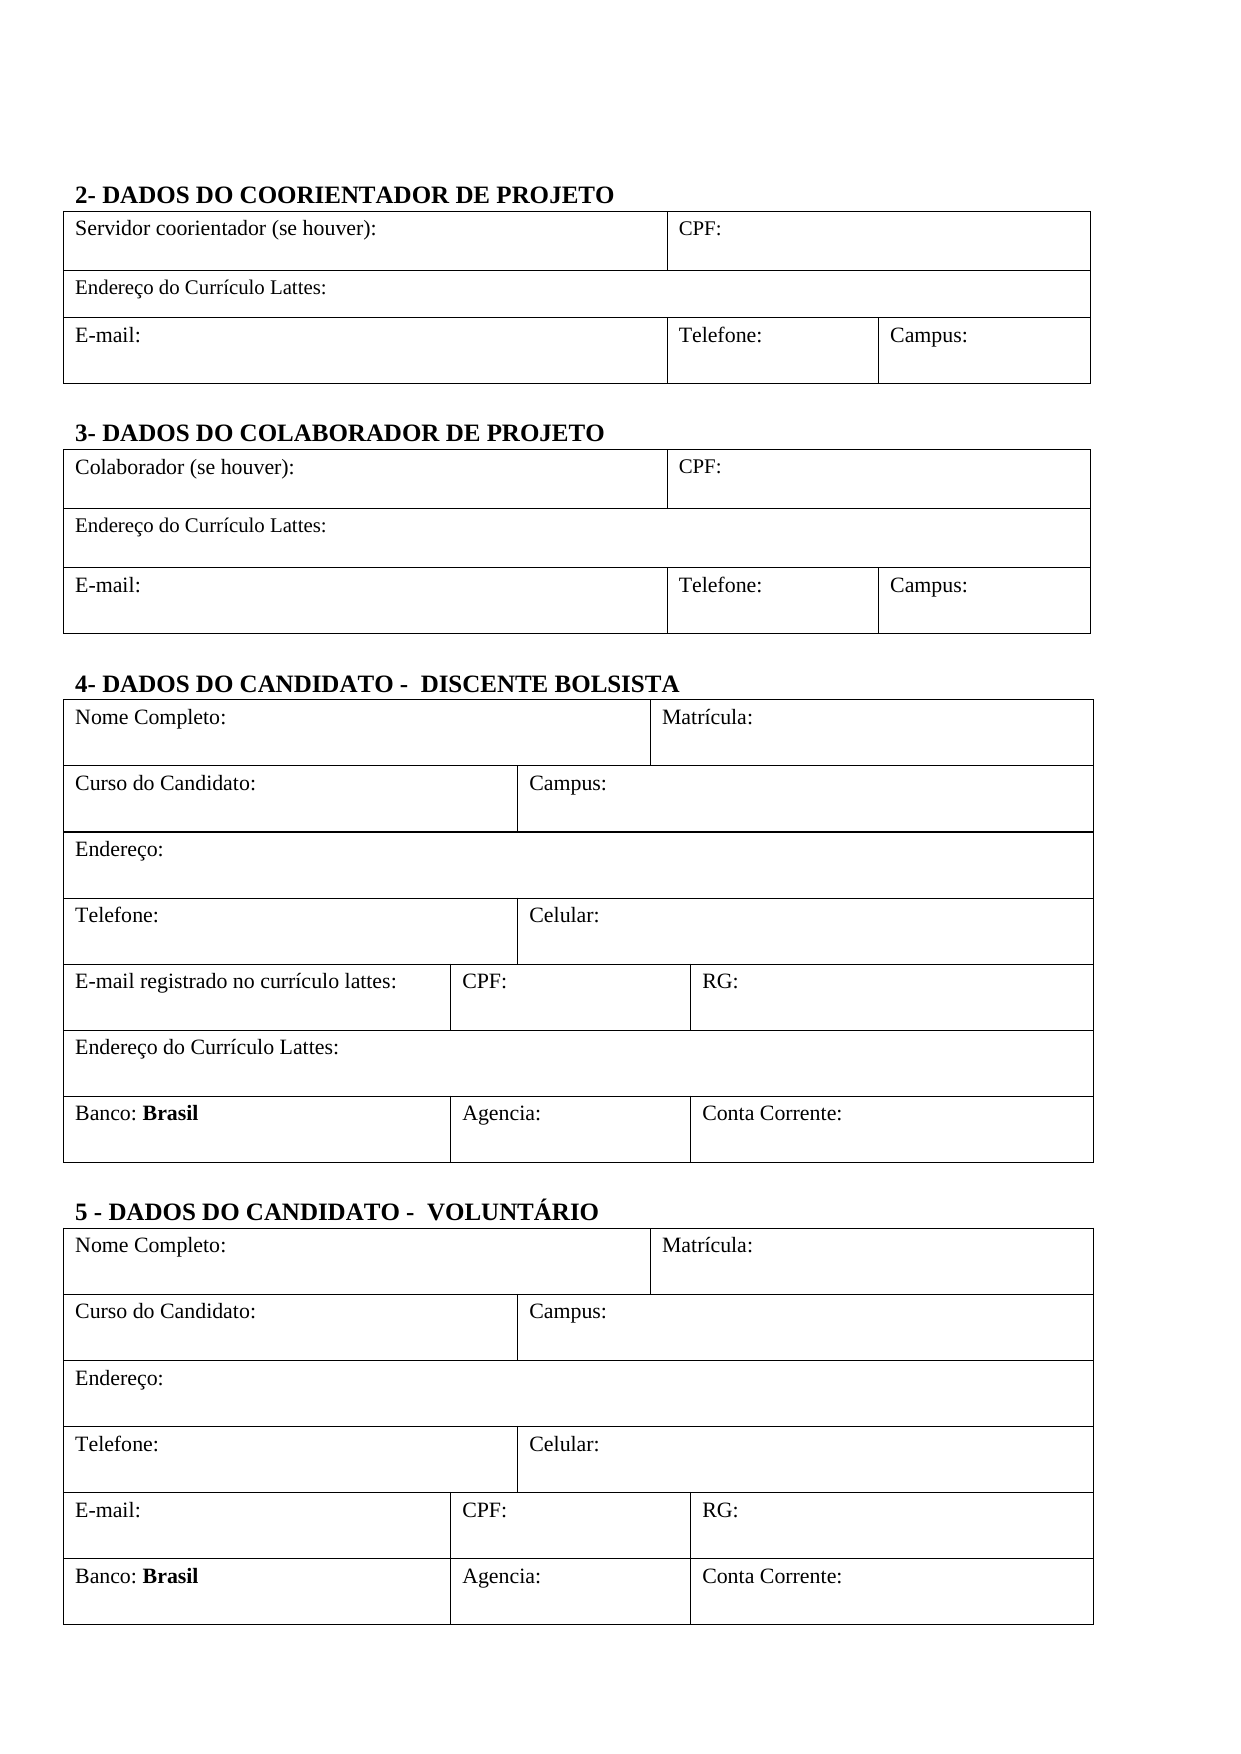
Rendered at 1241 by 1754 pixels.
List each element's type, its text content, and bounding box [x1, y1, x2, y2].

table_cell Celular: [518, 899, 1093, 963]
table_cell Endereço do Currículo Lattes: [64, 271, 1090, 317]
table_cell Celular: [518, 1427, 1093, 1492]
table_cell Campus: [879, 568, 1090, 633]
table_header Colaborador (se houver): [64, 450, 667, 508]
table_cell Curso do Candidato: [64, 1295, 517, 1360]
table_cell E-mail: [64, 318, 667, 383]
table_cell E-mail registrado no currículo lattes: [64, 965, 450, 1029]
table_header CPF: [668, 450, 1090, 508]
table_cell Endereço: [64, 1361, 1093, 1426]
table_cell CPF: [451, 1493, 690, 1558]
table_cell E-mail: [64, 1493, 450, 1558]
table_cell Banco: Brasil [64, 1559, 450, 1624]
table_cell Endereço do Currículo Lattes: [64, 1031, 1093, 1096]
table_cell E-mail: [64, 568, 667, 633]
table_header Matrícula: [651, 1229, 1093, 1294]
table_cell Campus: [879, 318, 1090, 383]
table_cell Endereço: [64, 833, 1093, 897]
table_header CPF: [668, 212, 1090, 270]
text 5 - DADOS DO CANDIDATO - VOLUNTÁRIO [75, 1195, 1165, 1228]
table_cell CPF: [451, 965, 690, 1029]
table_cell Campus: [518, 1295, 1093, 1360]
table_header Matrícula: [651, 700, 1093, 765]
table_header Servidor coorientador (se houver): [64, 212, 667, 270]
table_cell Conta Corrente: [691, 1097, 1093, 1162]
table_cell Curso do Candidato: [64, 766, 517, 831]
table_cell Telefone: [668, 568, 878, 633]
table_cell Banco: Brasil [64, 1097, 450, 1162]
table_cell Telefone: [64, 899, 517, 963]
table_header Nome Completo: [64, 1229, 650, 1294]
table_cell Agencia: [451, 1559, 690, 1624]
table_cell Telefone: [64, 1427, 517, 1492]
table_cell Telefone: [668, 318, 878, 383]
text 2- DADOS DO COORIENTADOR DE PROJETO [75, 178, 1165, 211]
table_cell Agencia: [451, 1097, 690, 1162]
table_header Nome Completo: [64, 700, 650, 765]
table_cell Campus: [518, 766, 1093, 831]
table_cell RG: [691, 1493, 1093, 1558]
table_cell Endereço do Currículo Lattes: [64, 509, 1090, 567]
table_cell Conta Corrente: [691, 1559, 1093, 1624]
table_cell RG: [691, 965, 1093, 1029]
text 4- DADOS DO CANDIDATO - DISCENTE BOLSISTA [75, 667, 1165, 699]
text 3- DADOS DO COLABORADOR DE PROJETO [75, 417, 1165, 449]
